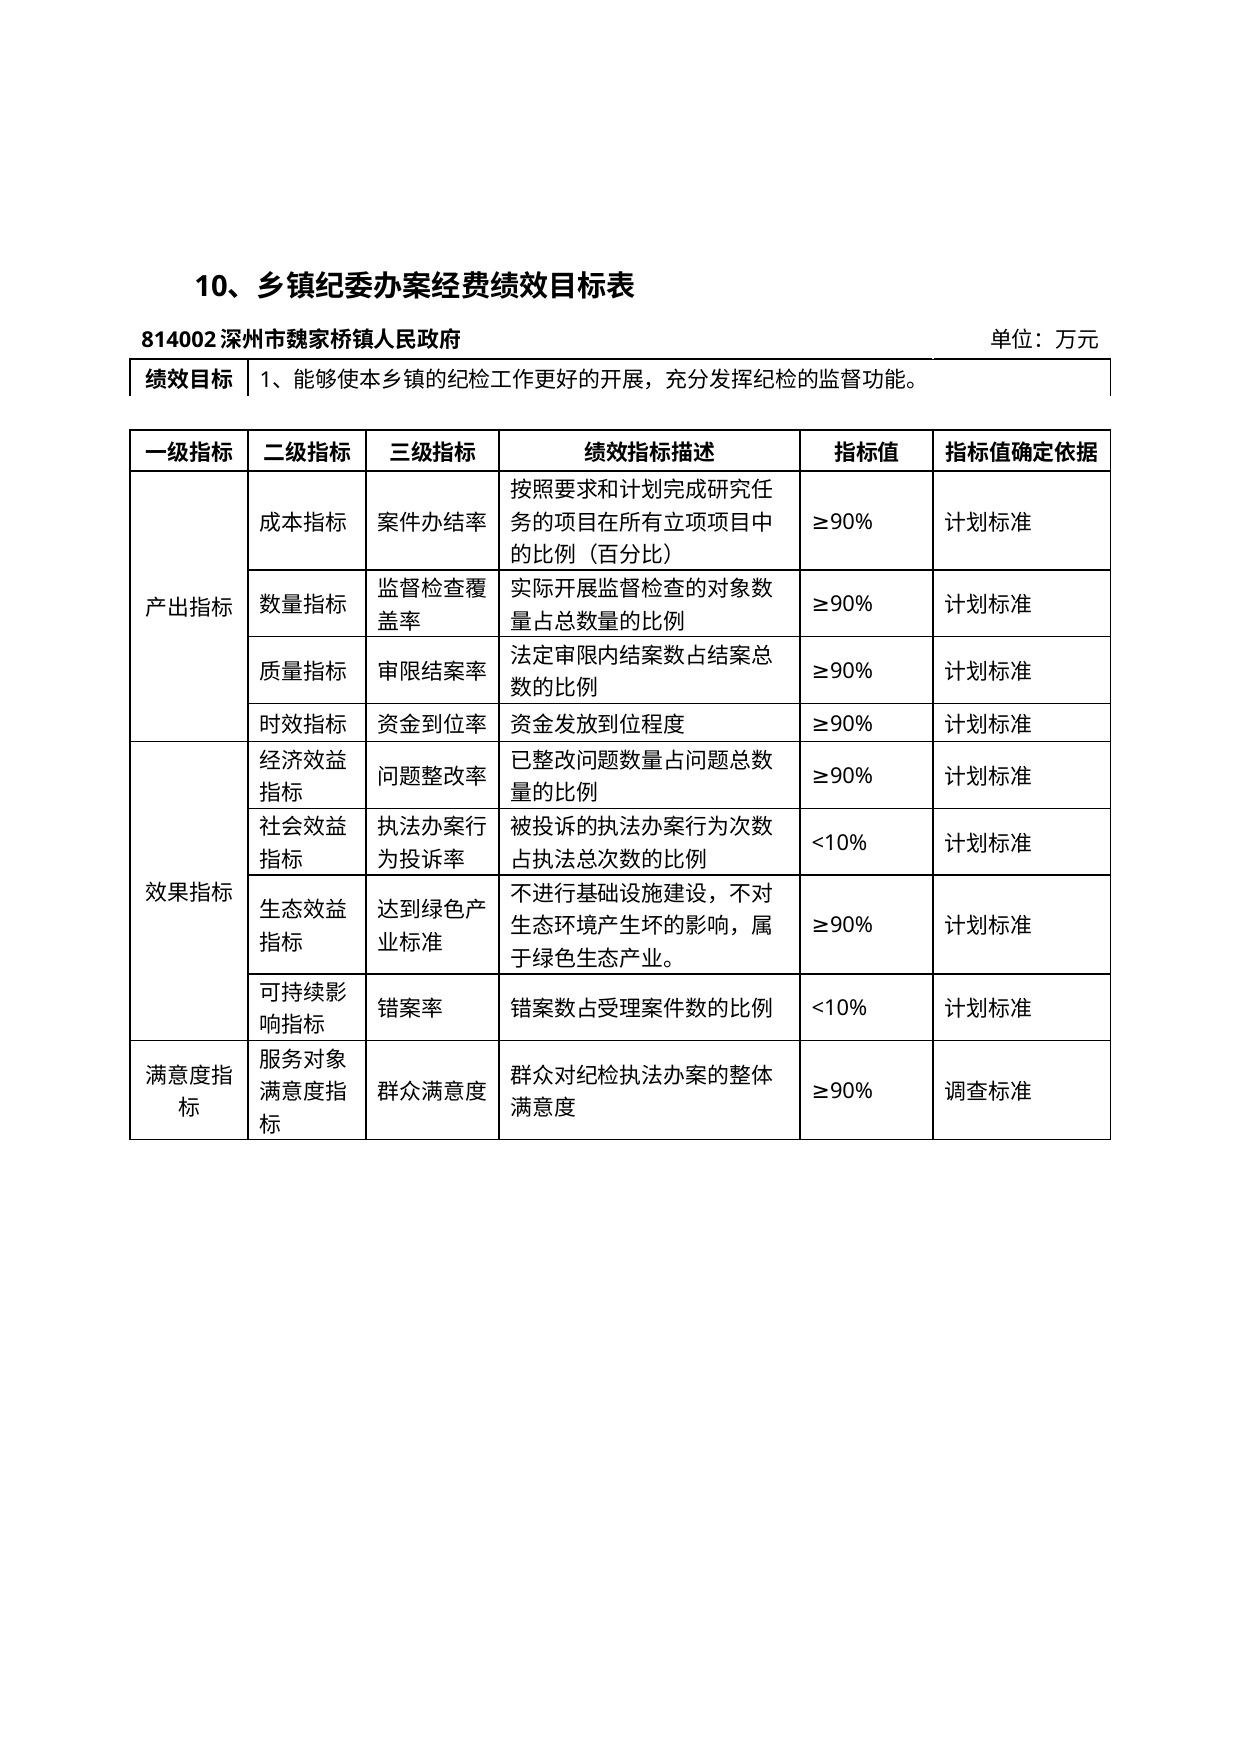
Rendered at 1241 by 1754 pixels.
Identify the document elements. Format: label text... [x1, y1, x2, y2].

table_cell 审限结案率 [367, 637, 498, 702]
table_cell 实际开展监督检查的对象数量占总数量的比例 [500, 571, 799, 636]
table_cell 群众满意度 [367, 1041, 498, 1139]
table_cell 生态效益指标 [249, 876, 365, 973]
table_cell 计划标准 [934, 742, 1110, 807]
table_header 指标值确定依据 [934, 431, 1110, 470]
table_cell 监督检查覆盖率 [367, 571, 498, 636]
table_cell 群众对纪检执法办案的整体满意度 [500, 1041, 799, 1139]
table_cell <10% [801, 975, 932, 1039]
table_header 一级指标 [131, 431, 247, 470]
table_cell 达到绿色产业标准 [367, 876, 498, 973]
table_cell 计划标准 [934, 704, 1110, 741]
table_cell 经济效益指标 [249, 742, 365, 807]
table_cell 执法办案行为投诉率 [367, 809, 498, 874]
table_cell 已整改问题数量占问题总数量的比例 [500, 742, 799, 807]
table_header 三级指标 [367, 431, 498, 470]
table_cell 时效指标 [249, 704, 365, 741]
table_header 814002深州市魏家桥镇人民政府 [131, 318, 932, 358]
table_cell ≥90% [801, 571, 932, 636]
table_cell 绩效目标 [131, 360, 247, 396]
table_cell <10% [801, 809, 932, 874]
table_cell 数量指标 [249, 571, 365, 636]
table_header 单位：万元 [934, 318, 1110, 358]
table_cell 资金发放到位程度 [500, 704, 799, 741]
table_cell 效果指标 [131, 742, 247, 1039]
table_cell 服务对象满意度指标 [249, 1041, 365, 1139]
table_cell ≥90% [801, 742, 932, 807]
table_cell 不进行基础设施建设，不对生态环境产生坏的影响，属于绿色生态产业。 [500, 876, 799, 973]
table_cell 调查标准 [934, 1041, 1110, 1139]
table_cell 被投诉的执法办案行为次数占执法总次数的比例 [500, 809, 799, 874]
table_cell 错案率 [367, 975, 498, 1039]
table_cell 按照要求和计划完成研究任务的项目在所有立项项目中的比例（百分比） [500, 472, 799, 569]
table_cell ≥90% [801, 704, 932, 741]
table_cell 满意度指标 [131, 1041, 247, 1139]
table_cell 计划标准 [934, 809, 1110, 874]
table_cell 错案数占受理案件数的比例 [500, 975, 799, 1039]
table_cell 计划标准 [934, 571, 1110, 636]
table_cell 计划标准 [934, 637, 1110, 702]
table_cell ≥90% [801, 1041, 932, 1139]
table_header 指标值 [801, 431, 932, 470]
table_cell ≥90% [801, 472, 932, 569]
table_cell ≥90% [801, 876, 932, 973]
table_cell 案件办结率 [367, 472, 498, 569]
table_cell 可持续影响指标 [249, 975, 365, 1039]
text 10、乡镇纪委办案经费绩效目标表 [136, 252, 1104, 317]
table_cell 问题整改率 [367, 742, 498, 807]
table_header 二级指标 [249, 431, 365, 470]
table_cell 计划标准 [934, 975, 1110, 1039]
table_cell 产出指标 [131, 472, 247, 741]
table_cell 法定审限内结案数占结案总数的比例 [500, 637, 799, 702]
table_cell 计划标准 [934, 472, 1110, 569]
table_header 绩效指标描述 [500, 431, 799, 470]
table_cell 计划标准 [934, 876, 1110, 973]
table_cell ≥90% [801, 637, 932, 702]
table_cell 1、能够使本乡镇的纪检工作更好的开展，充分发挥纪检的监督功能。 [249, 360, 1110, 396]
table_cell 成本指标 [249, 472, 365, 569]
table_cell 质量指标 [249, 637, 365, 702]
table_cell 社会效益指标 [249, 809, 365, 874]
table_cell 资金到位率 [367, 704, 498, 741]
